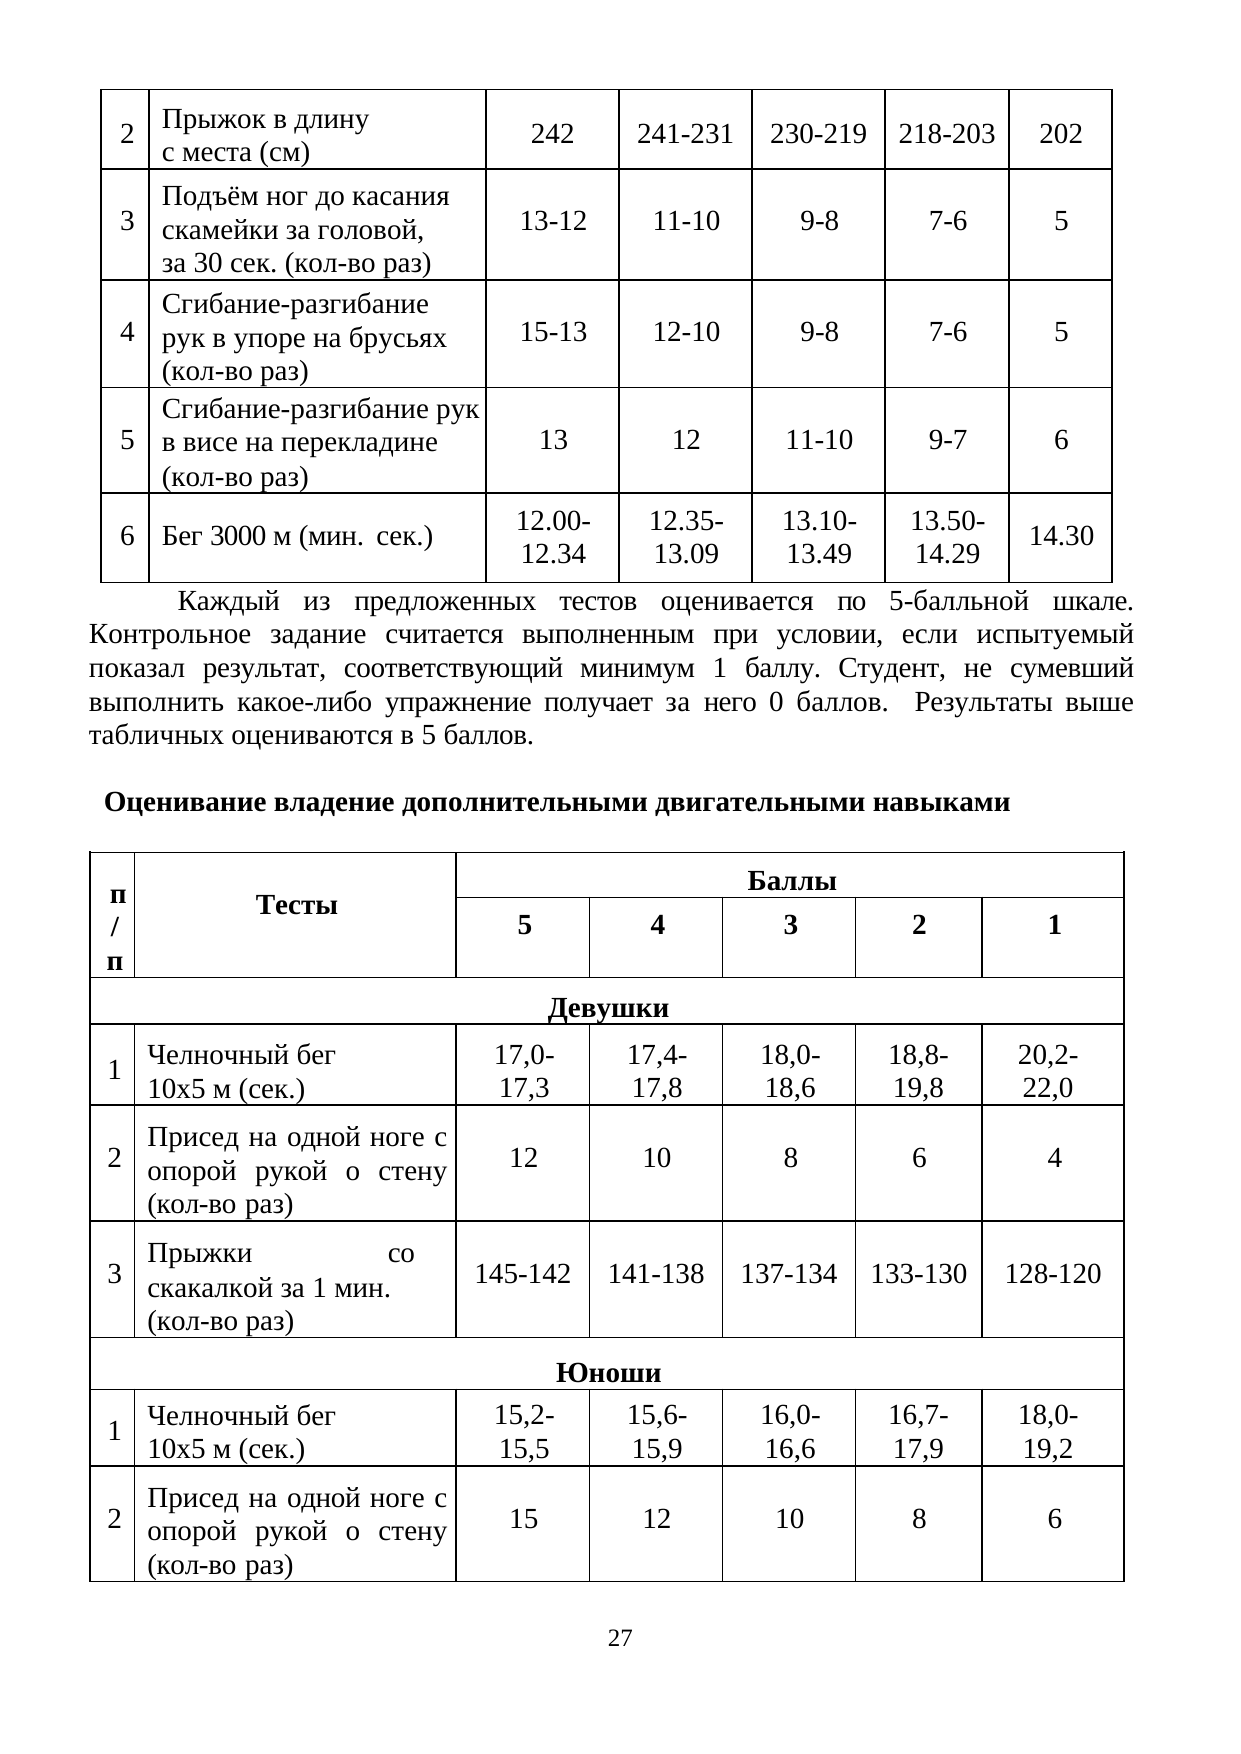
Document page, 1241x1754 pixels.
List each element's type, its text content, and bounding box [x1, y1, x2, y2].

table_cell 6 [102, 494, 148, 581]
table_cell 20,2- 22,0 [983, 1025, 1123, 1104]
table_cell 5 [1010, 281, 1111, 387]
table_cell 1 [91, 1390, 134, 1465]
table_cell 137-134 [723, 1222, 855, 1337]
table_cell 9-8 [753, 170, 884, 279]
table_cell Сгибание-разгибание рук в висе на перекладине (кол-во раз) [150, 388, 485, 492]
table_cell 7-6 [886, 170, 1008, 279]
table_cell 5 [102, 388, 148, 492]
table_cell 5 [1010, 170, 1111, 279]
table_cell 9-8 [753, 281, 884, 387]
table_cell 18,8- 19,8 [856, 1025, 981, 1104]
table_cell 15,6- 15,9 [590, 1390, 722, 1465]
table_cell 218-203 [886, 90, 1008, 168]
table_cell Юноши [91, 1338, 1123, 1388]
table_cell Челночный бег 10х5 м (сек.) [135, 1025, 455, 1104]
table_cell Девушки [91, 978, 1123, 1023]
table_cell 18,0- 18,6 [723, 1025, 855, 1104]
table_cell 202 [1010, 90, 1111, 168]
table_cell Присед на одной ноге с опорой рукой о стену (кол-во раз) [135, 1467, 455, 1581]
table_cell 18,0- 19,2 [983, 1390, 1123, 1465]
table_cell 17,4- 17,8 [590, 1025, 722, 1104]
table_cell 2 [102, 90, 148, 168]
table_cell 6 [1010, 388, 1111, 492]
table_cell 13.10- 13.49 [753, 494, 884, 581]
table_cell 3 [102, 170, 148, 279]
table_cell 133-130 [856, 1222, 981, 1337]
table_cell 15,2- 15,5 [457, 1390, 589, 1465]
table_cell 13 [487, 388, 618, 492]
table_cell 12 [457, 1106, 589, 1220]
table_cell 14.30 [1010, 494, 1111, 581]
table_cell 9-7 [886, 388, 1008, 492]
table_cell 241-231 [620, 90, 751, 168]
table_header п/п [91, 853, 134, 976]
table_cell 16,0- 16,6 [723, 1390, 855, 1465]
table_cell 5 [457, 898, 589, 976]
table_cell 10 [723, 1467, 855, 1581]
table_cell 11-10 [753, 388, 884, 492]
table_cell 128-120 [983, 1222, 1123, 1337]
table_cell 4 [102, 281, 148, 387]
table_cell 17,0- 17,3 [457, 1025, 589, 1104]
table_cell 16,7- 17,9 [856, 1390, 981, 1465]
table_cell 15-13 [487, 281, 618, 387]
text Каждый из предложенных тестов оценивается по 5-балльной шкале. Контрольное задание считается выполненным при условии, если испытуемый показал результат, соответствующий минимум 1 баллу. Студент, не сумевший выполнить какое-либо упражнение получает за него 0 баллов. Результаты выше табличных оцениваются в 5 баллов. [89, 583, 1134, 751]
table_cell 15 [457, 1467, 589, 1581]
table_cell 2 [91, 1106, 134, 1220]
table_cell Прыжок в длину с места (см) [150, 90, 485, 168]
table_header Тесты [135, 853, 455, 976]
table_cell 12 [620, 388, 751, 492]
table_cell 13.50- 14.29 [886, 494, 1008, 581]
table_cell Присед на одной ноге с опорой рукой о стену (кол-во раз) [135, 1106, 455, 1220]
table_cell 4 [590, 898, 722, 976]
table_cell 242 [487, 90, 618, 168]
table_cell 3 [723, 898, 855, 976]
table_cell 10 [590, 1106, 722, 1220]
table_cell 8 [856, 1467, 981, 1581]
table_cell 11-10 [620, 170, 751, 279]
table_cell 1 [983, 898, 1123, 976]
table_cell 3 [91, 1222, 134, 1337]
table_cell 145-142 [457, 1222, 589, 1337]
table_cell 6 [856, 1106, 981, 1220]
table_cell 12-10 [620, 281, 751, 387]
table_cell 12.00- 12.34 [487, 494, 618, 581]
table_cell 13-12 [487, 170, 618, 279]
table_cell 2 [91, 1467, 134, 1581]
table_cell 1 [91, 1025, 134, 1104]
table_cell Бег 3000 м (мин. сек.) [150, 494, 485, 581]
text Оценивание владение дополнительными двигательными навыками [103, 784, 1152, 818]
table_cell Подъём ног до касания скамейки за головой, за 30 сек. (кол-во раз) [150, 170, 485, 279]
table_cell 141-138 [590, 1222, 722, 1337]
table_cell Челночный бег 10х5 м (сек.) [135, 1390, 455, 1465]
table_cell 2 [856, 898, 981, 976]
table_cell 8 [723, 1106, 855, 1220]
table_cell 6 [983, 1467, 1123, 1581]
table_cell 230-219 [753, 90, 884, 168]
table_cell Сгибание-разгибание рук в упоре на брусьях (кол-во раз) [150, 281, 485, 387]
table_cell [135, 1222, 455, 1337]
table_cell 12.35- 13.09 [620, 494, 751, 581]
table_header Баллы [457, 853, 1123, 897]
table_cell 12 [590, 1467, 722, 1581]
table_cell 4 [983, 1106, 1123, 1220]
table_cell 7-6 [886, 281, 1008, 387]
